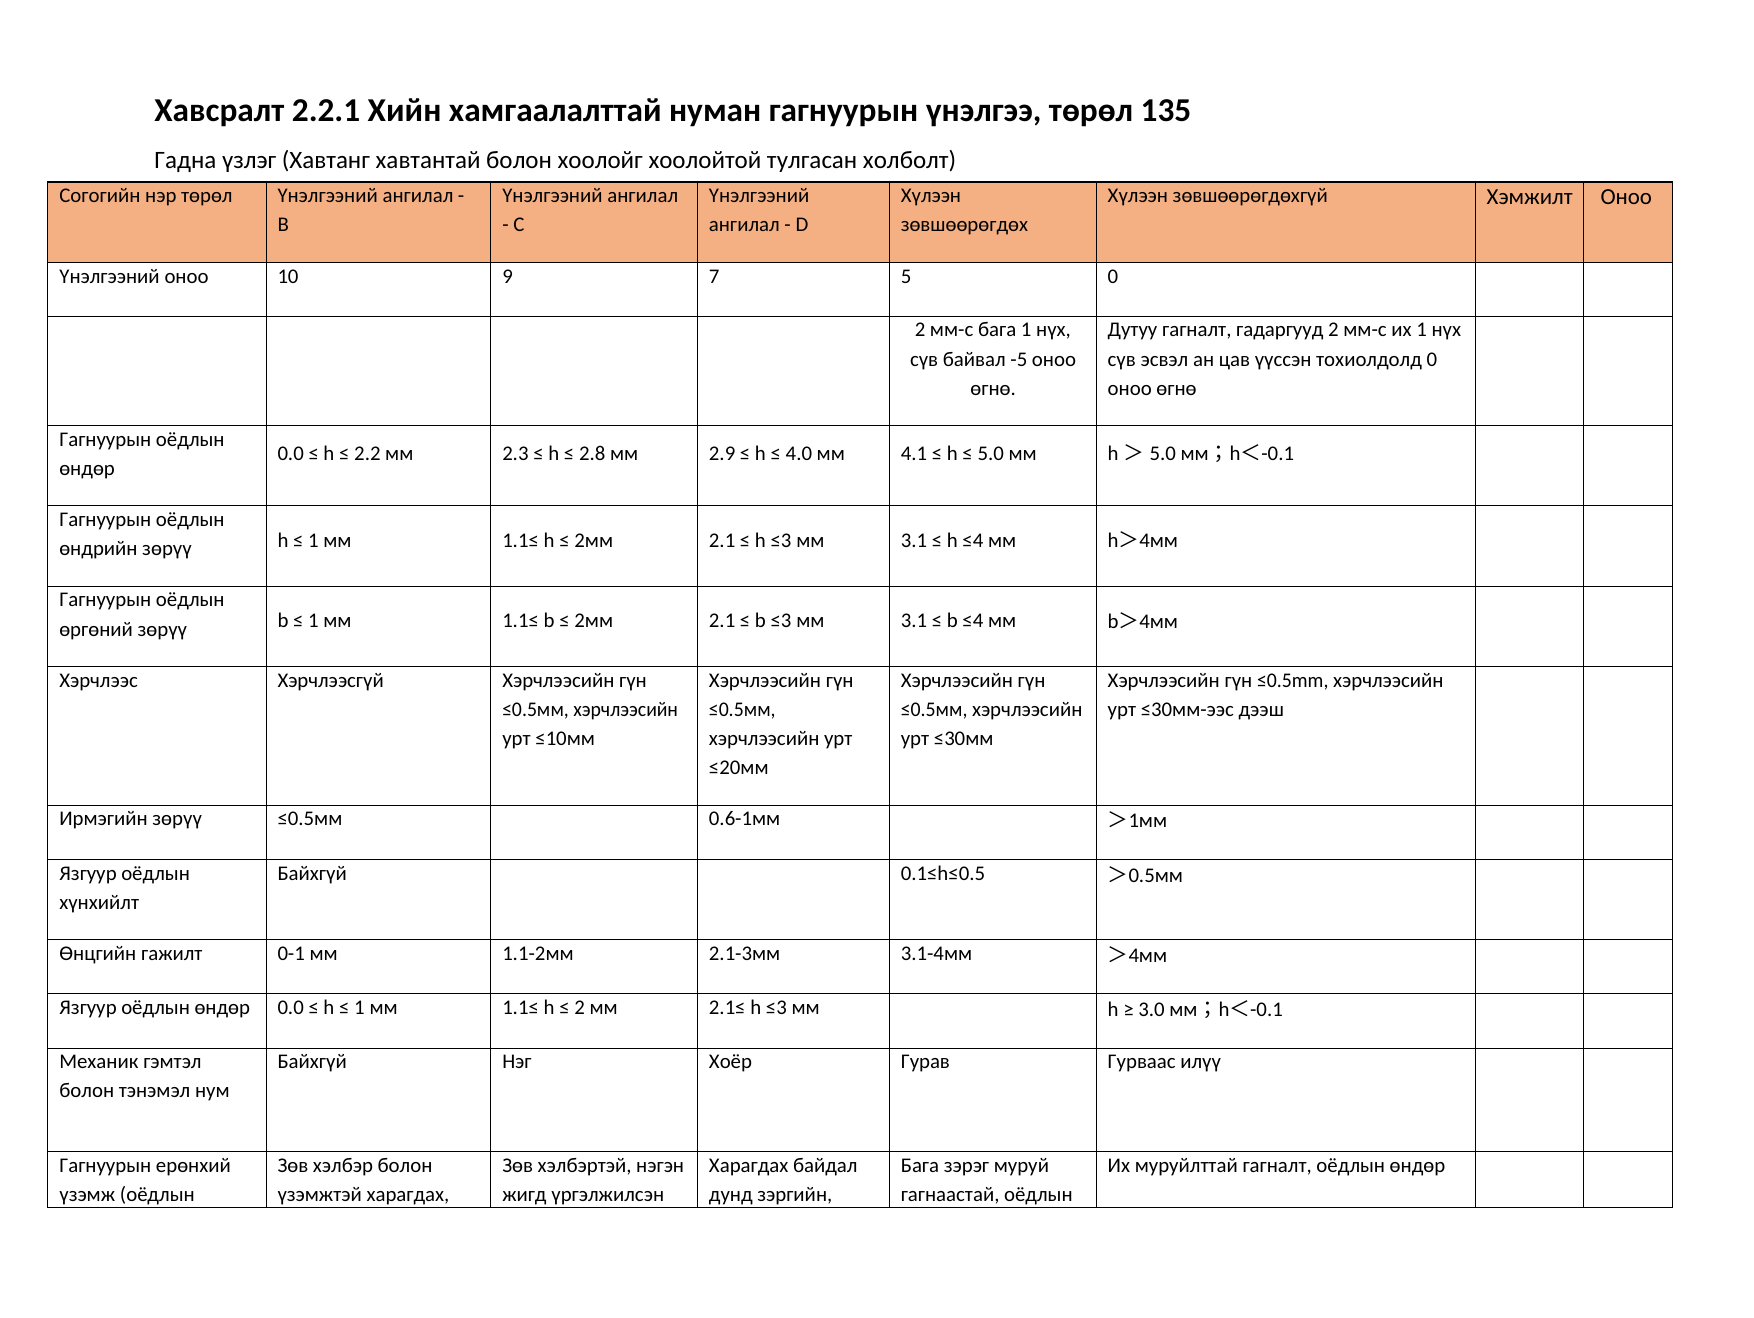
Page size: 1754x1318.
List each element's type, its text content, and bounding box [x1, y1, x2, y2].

table_cell [890, 806, 1096, 859]
text Гадна үзлэг (Хавтанг хавтантай болон хоолойг хоолойтой тулгасан холболт) [154, 144, 1635, 175]
table_cell 4.1 ≤ h ≤ 5.0 мм [890, 426, 1096, 505]
table_cell 3.1 ≤ h ≤4 мм [890, 506, 1096, 586]
table_cell [1584, 806, 1672, 859]
table_header Хүлээн зөвшөөрөгдөх [890, 183, 1096, 262]
table_cell Гагнуурын оёдлын өргөний зөрүү [48, 587, 266, 666]
table_cell 9 [491, 263, 697, 316]
table_cell h＞4мм [1097, 506, 1475, 586]
table_cell Өнцгийн гажилт [48, 940, 266, 993]
table_cell Хэрчлээс [48, 667, 266, 804]
table_cell h ≥ 3.0 мм；h＜-0.1 [1097, 994, 1475, 1047]
table_cell Язгуур оёдлын хүнхийлт [48, 860, 266, 939]
table_cell 10 [267, 263, 490, 316]
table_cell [48, 1152, 266, 1207]
table_cell 2.1≤ h ≤3 мм [698, 994, 889, 1047]
table_cell 0.6-1мм [698, 806, 889, 859]
table_cell [1584, 317, 1672, 425]
table_cell [491, 317, 697, 425]
table_cell [1476, 587, 1583, 666]
subtitle Хавсралт 2.2.1 Хийн хамгаалалттай нуман гагнуурын үнэлгээ, төрөл 135 [154, 89, 1635, 129]
table_cell [1476, 994, 1583, 1047]
table_cell [48, 317, 266, 425]
table_cell [1584, 587, 1672, 666]
table_cell 2.9 ≤ h ≤ 4.0 мм [698, 426, 889, 505]
table_cell [1584, 860, 1672, 939]
table_cell [1476, 1152, 1583, 1207]
table_cell 3.1-4мм [890, 940, 1096, 993]
table_cell 0.0 ≤ h ≤ 2.2 мм [267, 426, 490, 505]
table_cell 1.1≤ h ≤ 2 мм [491, 994, 697, 1047]
table_cell [491, 860, 697, 939]
table_cell Ирмэгийн зөрүү [48, 806, 266, 859]
table_cell [1476, 317, 1583, 425]
table_cell 0-1 мм [267, 940, 490, 993]
table_cell 2 мм-с бага 1 нүх, сүв байвал -5 оноо өгнө. [890, 317, 1096, 425]
table_cell ≤0.5мм [267, 806, 490, 859]
table_cell Хэрчлээсийн гүн ≤0.5мм, хэрчлээсийн урт ≤30мм [890, 667, 1096, 804]
table_cell 7 [698, 263, 889, 316]
table_cell Хэрчлээсгүй [267, 667, 490, 804]
table_cell Гурав [890, 1049, 1096, 1151]
table_cell 2.3 ≤ h ≤ 2.8 мм [491, 426, 697, 505]
table_header Үнэлгээний ангилал - В [267, 183, 490, 262]
table_cell [491, 806, 697, 859]
table_cell [1584, 940, 1672, 993]
table_cell 2.1 ≤ b ≤3 мм [698, 587, 889, 666]
table_cell [1584, 263, 1672, 316]
table_cell Байхгүй [267, 860, 490, 939]
table_cell [1476, 263, 1583, 316]
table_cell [698, 1152, 889, 1207]
table_cell Гурваас илүү [1097, 1049, 1475, 1151]
table_header Оноо [1584, 183, 1672, 262]
table_cell Дутуу гагналт, гадаргууд 2 мм-с их 1 нүх сүв эсвэл ан цав үүссэн тохиолдолд 0 оноо өгнө [1097, 317, 1475, 425]
table_cell Механик гэмтэл болон тэнэмэл нум [48, 1049, 266, 1151]
table_cell 0 [1097, 263, 1475, 316]
table_cell 2.1 ≤ h ≤3 мм [698, 506, 889, 586]
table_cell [1097, 1152, 1475, 1207]
table_cell ＞1мм [1097, 806, 1475, 859]
table_cell Хэрчлээсийн гүн ≤0.5мм, хэрчлээсийн урт ≤10мм [491, 667, 697, 804]
table_cell [1476, 426, 1583, 505]
table_cell 1.1≤ b ≤ 2мм [491, 587, 697, 666]
table_cell [698, 317, 889, 425]
table_cell Байхгүй [267, 1049, 490, 1151]
table_cell [1584, 994, 1672, 1047]
table_cell [1584, 426, 1672, 505]
table_cell [1476, 667, 1583, 804]
table_cell [1476, 506, 1583, 586]
table_cell Хоёр [698, 1049, 889, 1151]
table_cell 2.1-3мм [698, 940, 889, 993]
table_cell b ≤ 1 мм [267, 587, 490, 666]
table_cell 0.0 ≤ h ≤ 1 мм [267, 994, 490, 1047]
table_header Хэмжилт [1476, 183, 1583, 262]
table_cell b＞4мм [1097, 587, 1475, 666]
table_cell [698, 860, 889, 939]
table_cell ＞4мм [1097, 940, 1475, 993]
table_cell [1584, 1152, 1672, 1207]
table_header Үнэлгээний ангилал - D [698, 183, 889, 262]
table_cell h ≤ 1 мм [267, 506, 490, 586]
table_cell 1.1≤ h ≤ 2мм [491, 506, 697, 586]
table_cell h ＞ 5.0 мм；h＜-0.1 [1097, 426, 1475, 505]
table_cell [1584, 667, 1672, 804]
table_cell [1584, 1049, 1672, 1151]
table_cell Хэрчлээсийн гүн ≤0.5mm, хэрчлээсийн урт ≤30мм-ээс дээш [1097, 667, 1475, 804]
table_cell Гагнуурын оёдлын өндөр [48, 426, 266, 505]
table_cell [1476, 1049, 1583, 1151]
table_cell [1476, 860, 1583, 939]
table_header Согогийн нэр төрөл [48, 183, 266, 262]
table_cell [267, 317, 490, 425]
table_cell 1.1-2мм [491, 940, 697, 993]
table_cell 3.1 ≤ b ≤4 мм [890, 587, 1096, 666]
table_cell ＞0.5мм [1097, 860, 1475, 939]
table_cell 5 [890, 263, 1096, 316]
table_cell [491, 1152, 697, 1207]
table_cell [267, 1152, 490, 1207]
table_cell Үнэлгээний оноо [48, 263, 266, 316]
table_cell Язгуур оёдлын өндөр [48, 994, 266, 1047]
table_cell Нэг [491, 1049, 697, 1151]
table_header Хүлээн зөвшөөрөгдөхгүй [1097, 183, 1475, 262]
table_cell Хэрчлээсийн гүн ≤0.5мм, хэрчлээсийн урт ≤20мм [698, 667, 889, 804]
table_cell [1476, 940, 1583, 993]
table_cell 0.1≤h≤0.5 [890, 860, 1096, 939]
table_cell [1584, 506, 1672, 586]
table_cell [890, 994, 1096, 1047]
table_cell [1476, 806, 1583, 859]
table_cell Гагнуурын оёдлын өндрийн зөрүү [48, 506, 266, 586]
table_header Үнэлгээний ангилал - С [491, 183, 697, 262]
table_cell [890, 1152, 1096, 1207]
